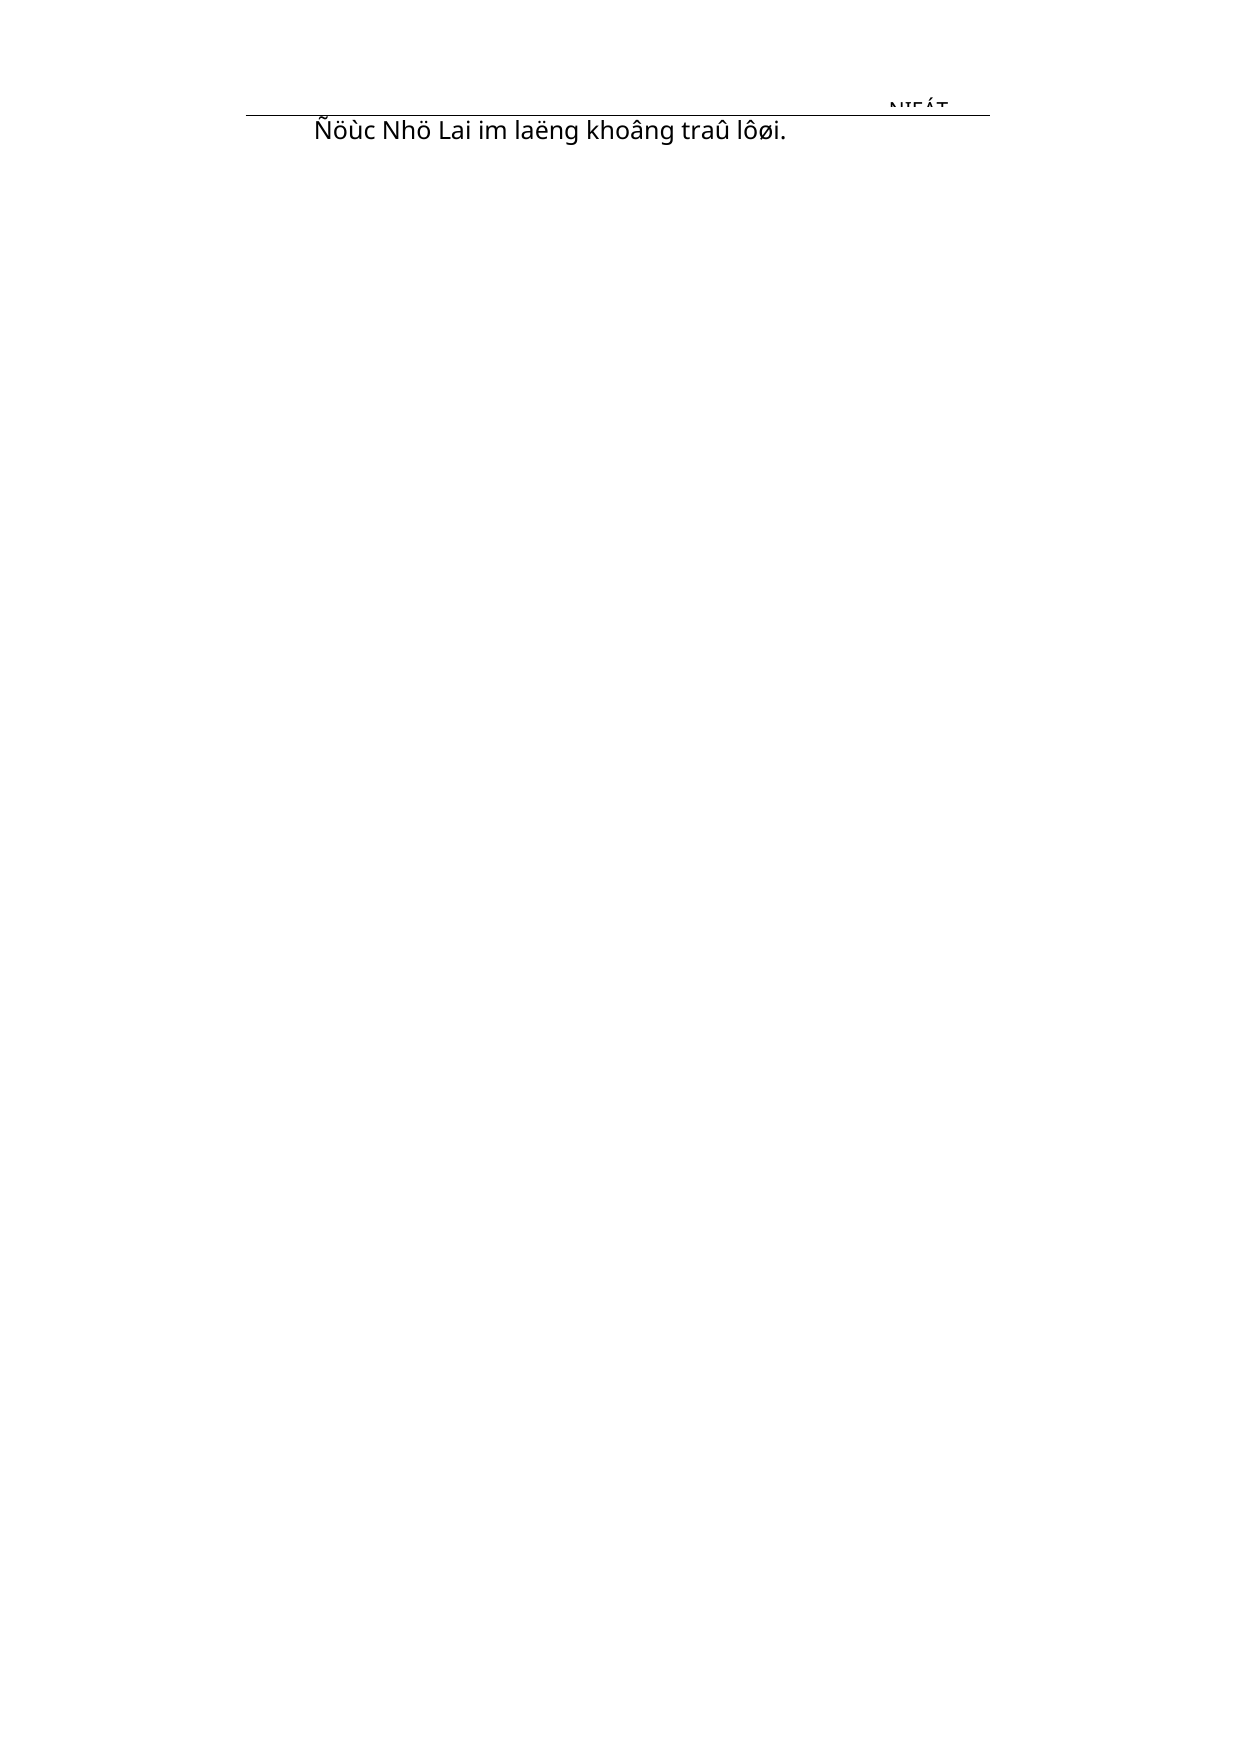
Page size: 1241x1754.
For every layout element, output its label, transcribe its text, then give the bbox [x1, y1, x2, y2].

text Ñöùc Nhö Lai im laëng khoâng traû lôøi. [314, 112, 1065, 147]
